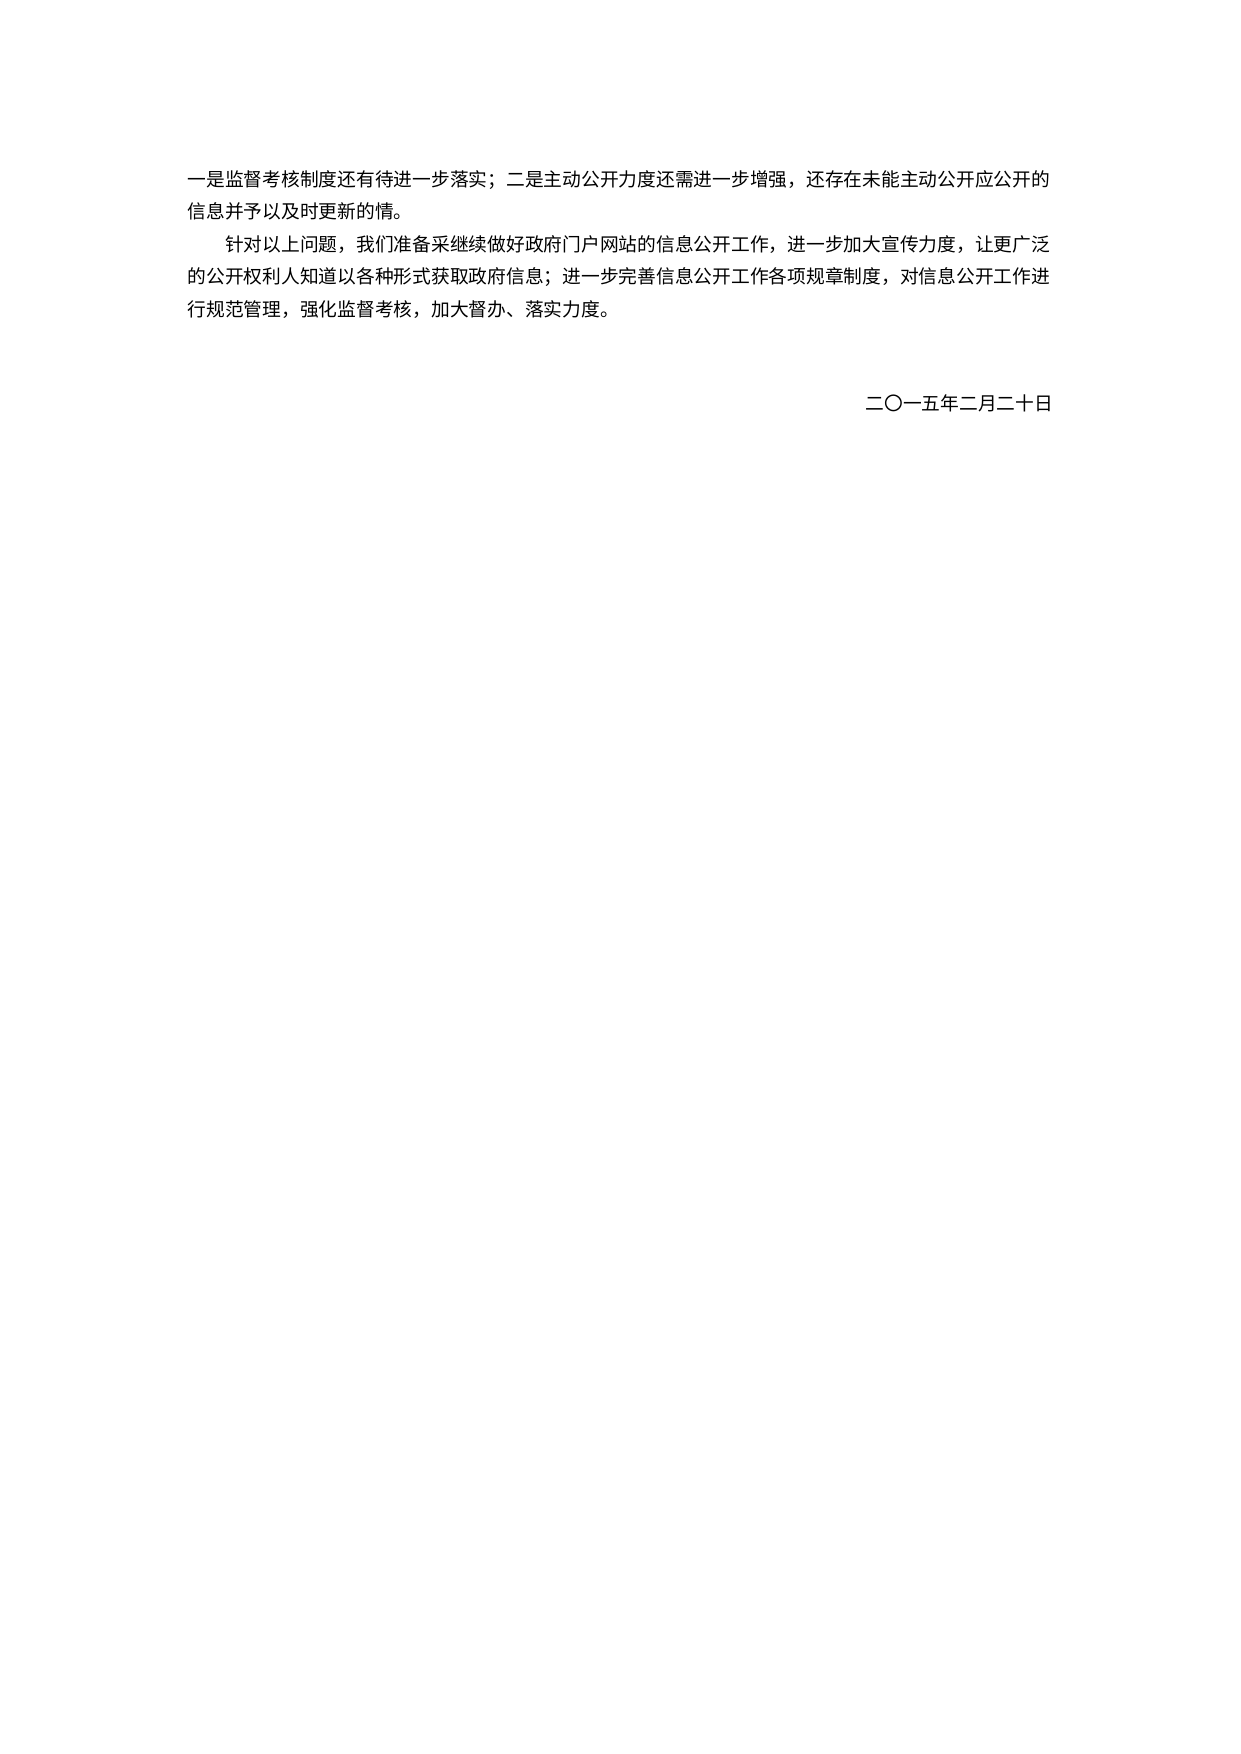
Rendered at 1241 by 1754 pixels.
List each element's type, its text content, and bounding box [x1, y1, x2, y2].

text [187, 162, 1053, 357]
text 二〇一五年二月二十日 [187, 386, 1053, 451]
